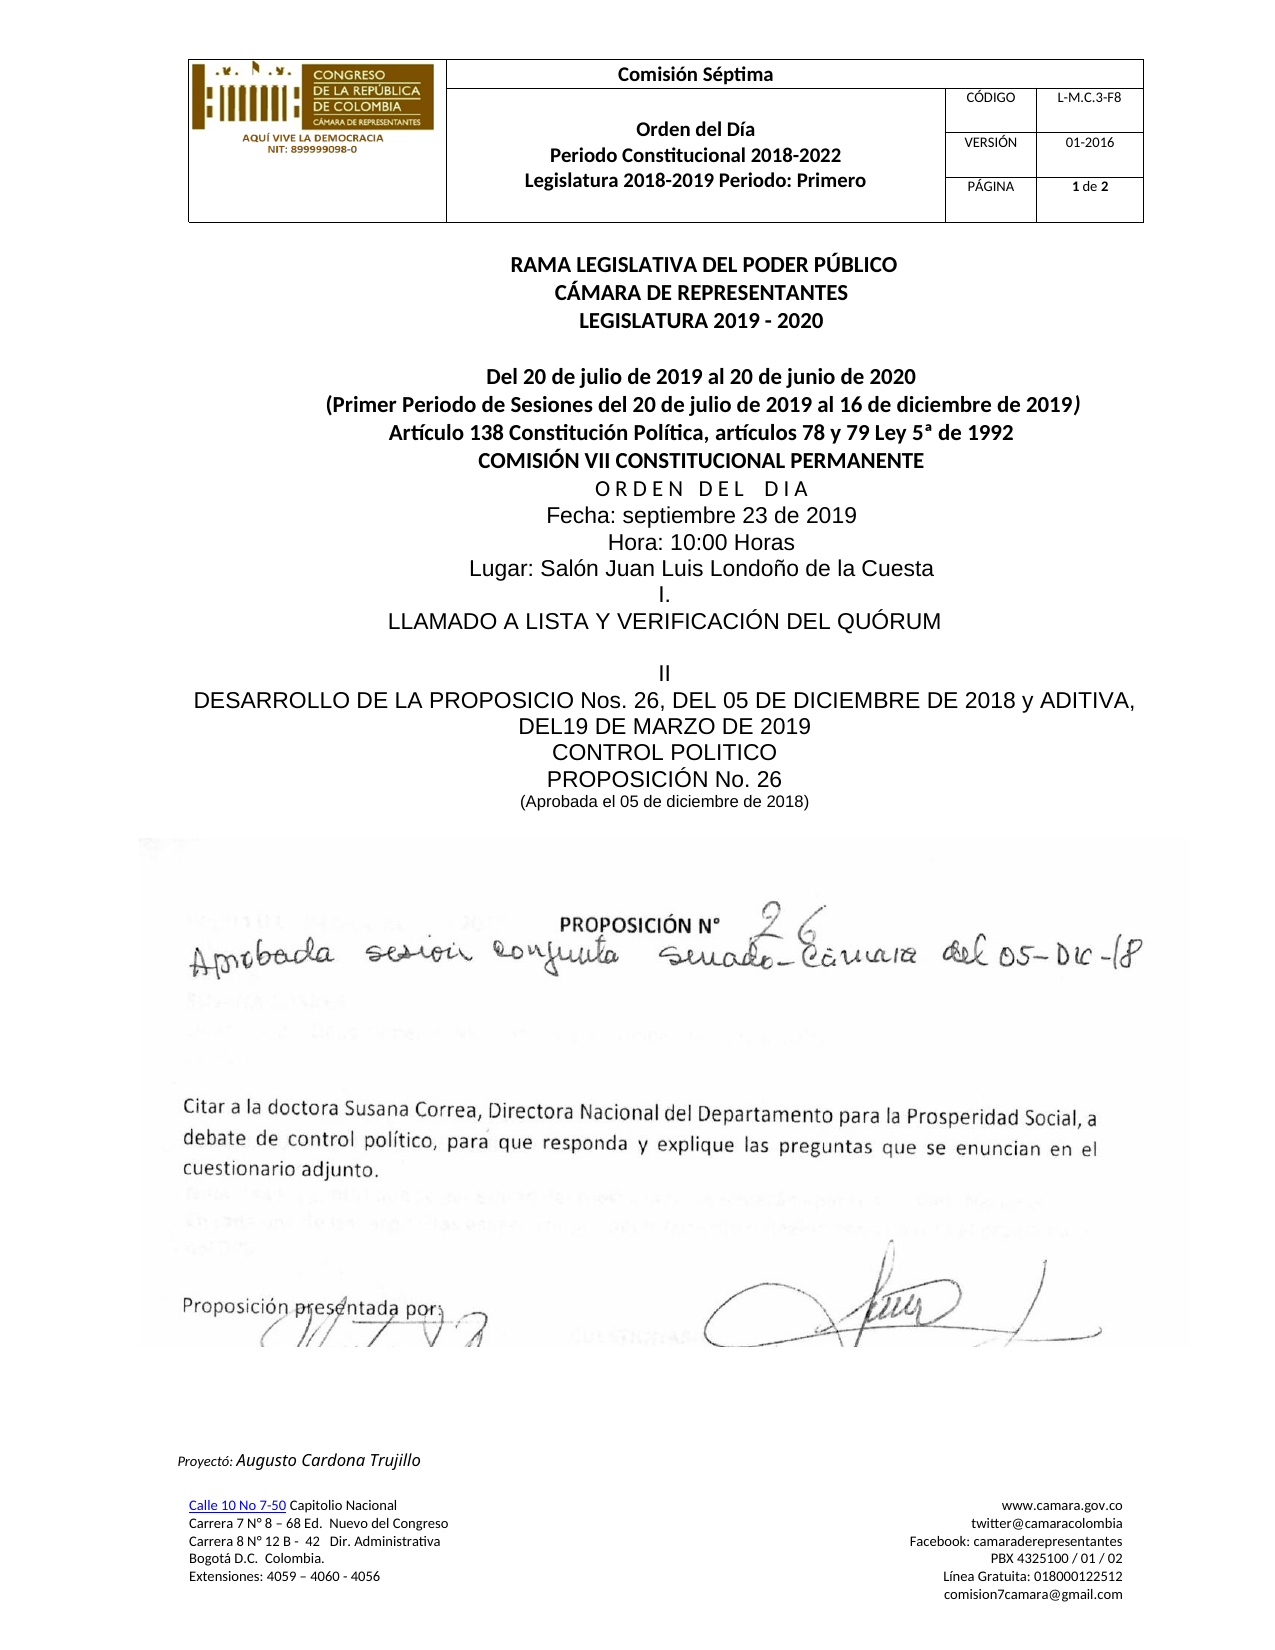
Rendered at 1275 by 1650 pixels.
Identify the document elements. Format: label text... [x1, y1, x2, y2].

text (Aprobada el 05 de diciembre de 2018) [177, 792, 1152, 811]
text PROPOSICIÓN No. 26 [177, 766, 1152, 792]
text CONTROL POLITICO [177, 739, 1152, 766]
text DESARROLLO DE LA PROPOSICIO Nos. 26, DEL 05 DE DICIEMBRE DE 2018 y ADITIVA, DEL19 DE MARZO DE 2019 [177, 687, 1152, 739]
text Lugar: Salón Juan Luis Londoño de la Cuesta [251, 555, 1152, 581]
text (Primer Periodo de Sesiones del 20 de julio de 2019 al 16 de diciembre de 2019) [251, 390, 1152, 418]
text CÁMARA DE REPRESENTANTES [251, 278, 1152, 306]
text LLAMADO A LISTA Y VERIFICACIÓN DEL QUÓRUM [177, 608, 1152, 634]
picture [191, 60, 435, 156]
text O R D E N D E L D I A [251, 474, 1152, 502]
text RAMA LEGISLATIVA DEL PODER PÚBLICO [251, 250, 1152, 278]
text Hora: 10:00 Horas [251, 528, 1152, 555]
text I. [177, 581, 1152, 608]
text II [177, 660, 1152, 687]
text COMISIÓN VII CONSTITUCIONAL PERMANENTE [251, 446, 1152, 474]
text Fecha: septiembre 23 de 2019 [251, 502, 1152, 528]
text LEGISLATURA 2019 - 2020 [251, 306, 1152, 334]
text Artículo 138 Constitución Política, artículos 78 y 79 Ley 5ª de 1992 [251, 418, 1152, 446]
picture [138, 838, 1191, 1355]
text Del 20 de julio de 2019 al 20 de junio de 2020 [251, 362, 1152, 390]
